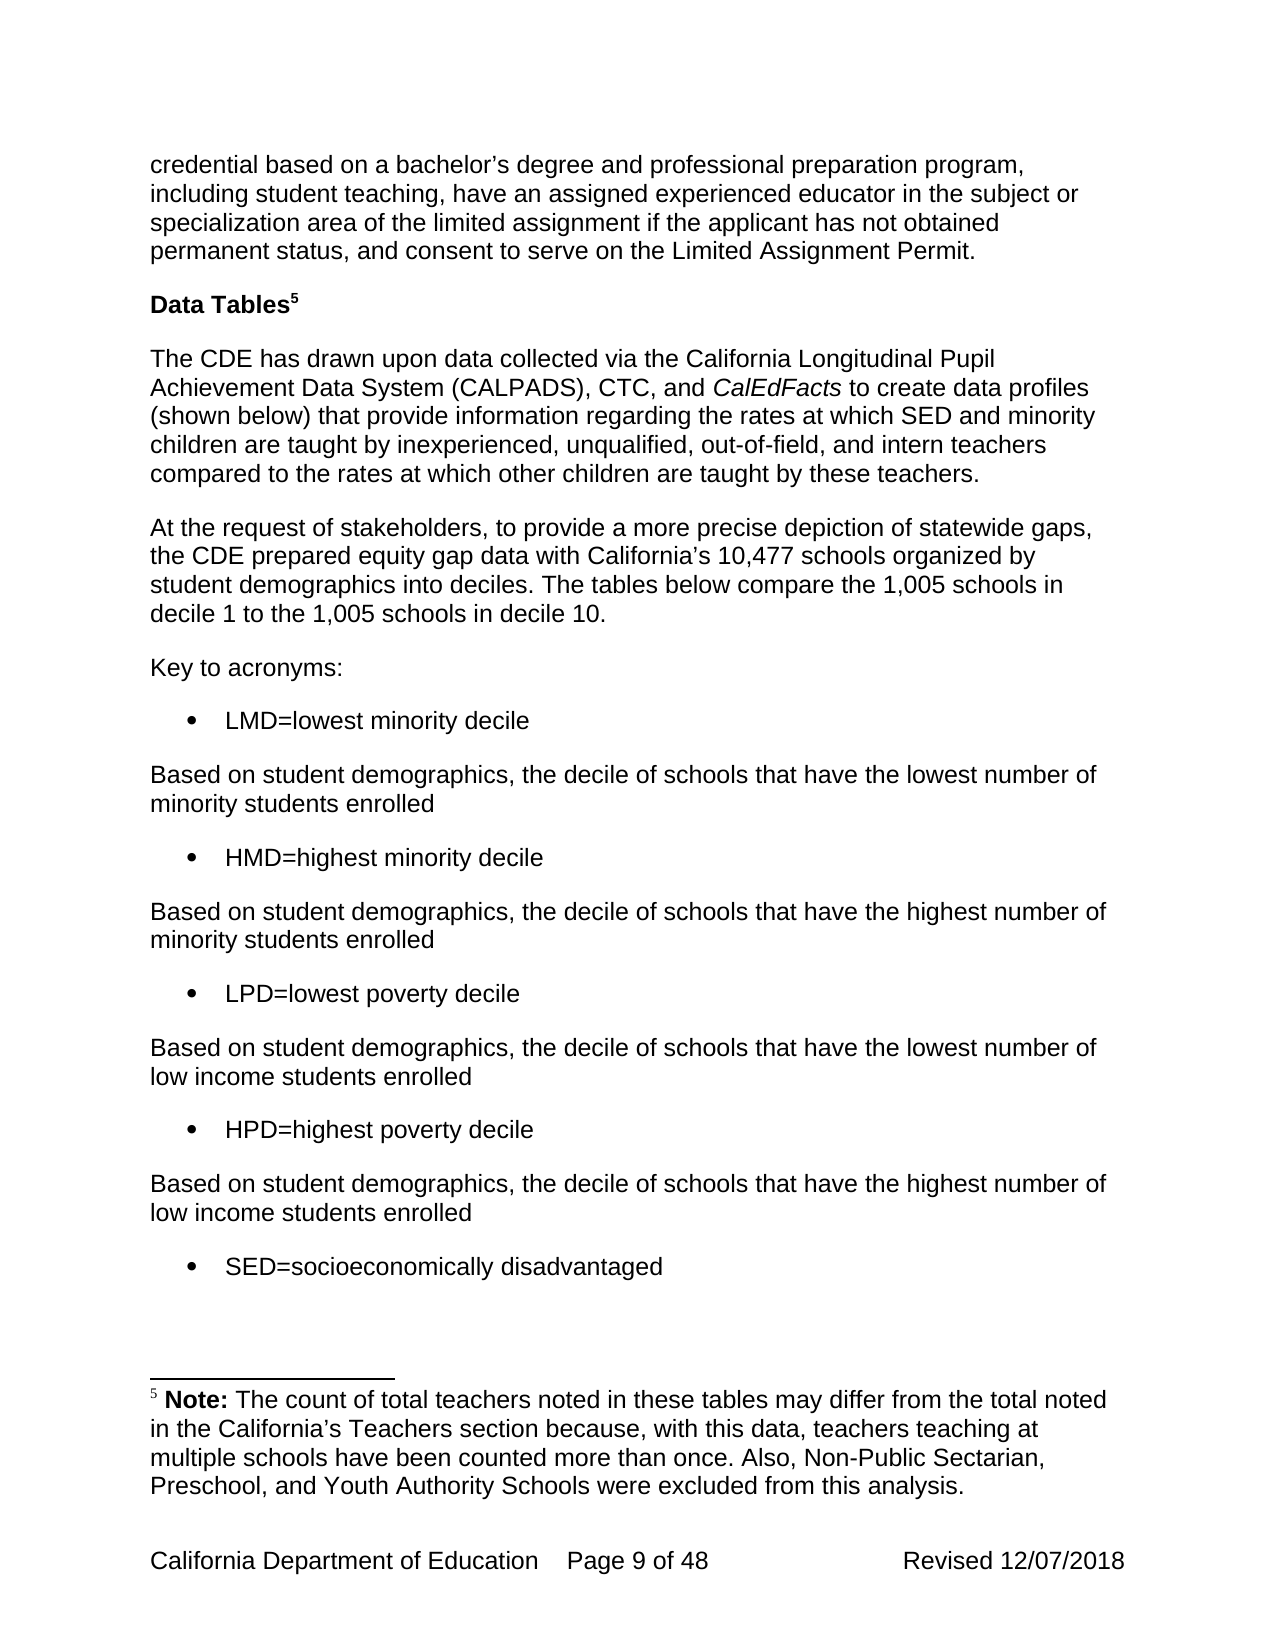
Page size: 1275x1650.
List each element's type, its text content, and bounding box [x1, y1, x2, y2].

list HMD=highest minority decile [187, 843, 1125, 871]
text Key to acronyms: [150, 652, 1125, 681]
text Based on student demographics, the decile of schools that have the highest number of low income students enrolled [150, 1169, 1125, 1227]
text Based on student demographics, the decile of schools that have the highest number of minority students enrolled [150, 896, 1125, 954]
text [150, 150, 1125, 265]
text The CDE has drawn upon data collected via the California Longitudinal Pupil Achievement Data System (CALPADS), CTC, and CalEdFacts to create data profiles (shown below) that provide information regarding the rates at which SED and minority children are taught by inexperienced, unqualified, out-of-field, and intern teachers compared to the rates at which other children are taught by these teachers. [150, 344, 1125, 487]
list SED=socioeconomically disadvantaged [187, 1252, 1125, 1281]
text At the request of stakeholders, to provide a more precise depiction of statewide gaps, the CDE prepared equity gap data with California’s 10,477 schools organized by student demographics into deciles. The tables below compare the 1,005 schools in decile 1 to the 1,005 schools in decile 10. [150, 512, 1125, 627]
text Based on student demographics, the decile of schools that have the lowest number of minority students enrolled [150, 760, 1125, 818]
list LMD=lowest minority decile [187, 706, 1125, 735]
text Based on student demographics, the decile of schools that have the lowest number of low income students enrolled [150, 1033, 1125, 1090]
list HPD=highest poverty decile [187, 1115, 1125, 1144]
subtitle Data Tables [150, 290, 1125, 319]
list LPD=lowest poverty decile [187, 979, 1125, 1008]
